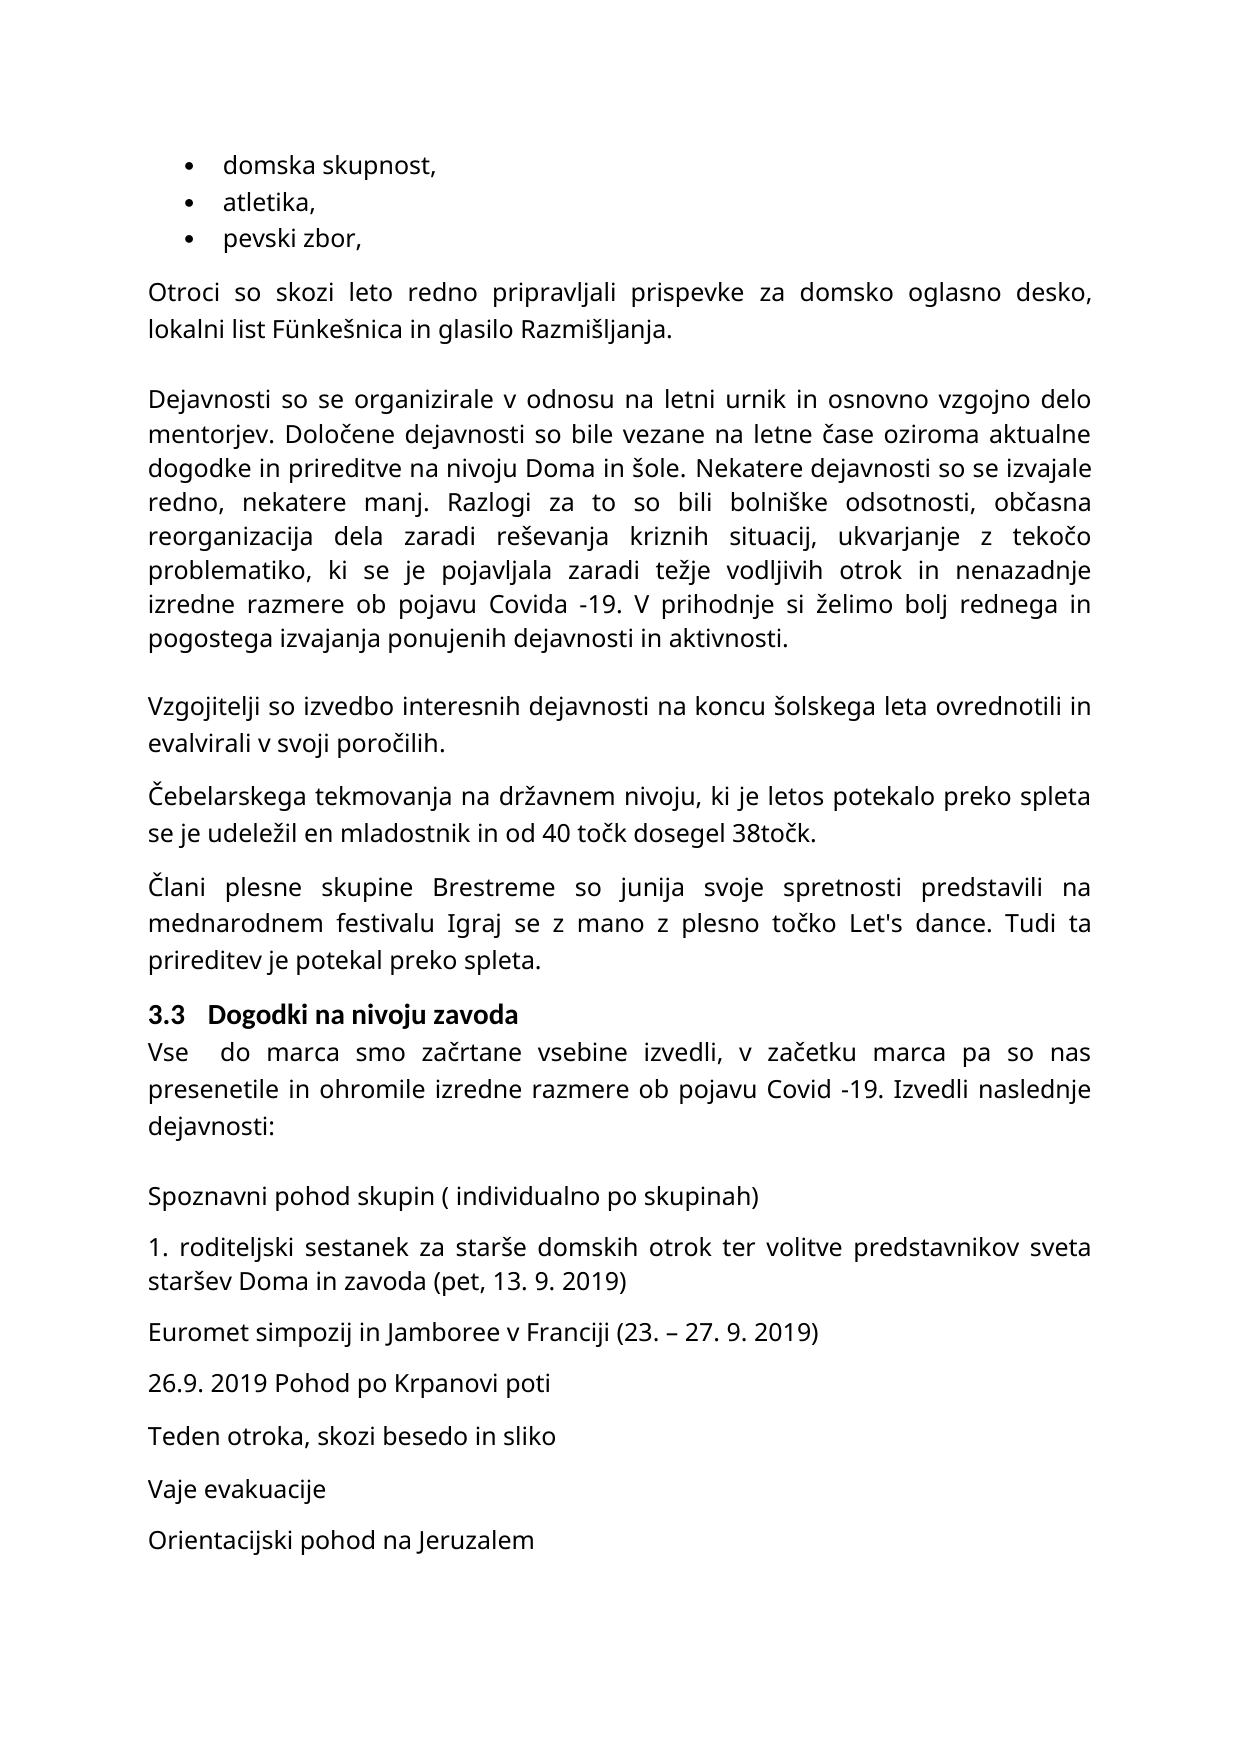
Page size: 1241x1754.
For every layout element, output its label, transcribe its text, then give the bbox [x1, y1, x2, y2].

list pevski zbor, [185, 221, 1093, 255]
text Otroci so skozi leto redno pripravljali prispevke za domsko oglasno desko, lokalni list Fünkešnica in glasilo Razmišljanja. [148, 274, 1093, 345]
text Dejavnosti so se organizirale v odnosu na letni urnik in osnovno vzgojno delo mentorjev. Določene dejavnosti so bile vezane na letne čase oziroma aktualne dogodke in prireditve na nivoju Doma in šole. Nekatere dejavnosti so se izvajale redno, nekatere manj. Razlogi za to so bili bolniške odsotnosti, občasna reorganizacija dela zaradi reševanja kriznih situacij, ukvarjanje z tekočo problematiko, ki se je pojavljala zaradi težje vodljivih otrok in nenazadnje izredne razmere ob pojavu Covida -19. V prihodnje si želimo bolj rednega in pogostega izvajanja ponujenih dejavnosti in aktivnosti. [148, 382, 1093, 655]
text Spoznavni pohod skupin ( individualno po skupinah) [148, 1179, 1093, 1213]
text Člani plesne skupine Brestreme so junija svoje spretnosti predstavili na mednarodnem festivalu Igraj se z mano z plesno točko Let's dance. Tudi ta prireditev je potekal preko spleta. [148, 869, 1093, 977]
text Vaje evakuacije [148, 1472, 1093, 1506]
text Euromet simpozij in Jamboree v Franciji (23. – 27. 9. 2019) [148, 1314, 1093, 1348]
text Orientacijski pohod na Jeruzalem [148, 1523, 1093, 1557]
text 26.9. 2019 Pohod po Krpanovi poti [148, 1365, 1093, 1399]
list domska skupnost, [185, 148, 1093, 182]
text Čebelarskega tekmovanja na državnem nivoju, ki je letos potekalo preko spleta se je udeležil en mladostnik in od 40 točk dosegel 38točk. [148, 779, 1093, 850]
list atletika, [185, 184, 1093, 218]
subtitle Dogodki na nivoju zavoda [148, 996, 1093, 1032]
text Teden otroka, skozi besedo in sliko [148, 1419, 1093, 1453]
text 1. roditeljski sestanek za starše domskih otrok ter volitve predstavnikov sveta staršev Doma in zavoda (pet, 13. 9. 2019) [148, 1230, 1093, 1298]
text Vse do marca smo začrtane vsebine izvedli, v začetku marca pa so nas presenetile in ohromile izredne razmere ob pojavu Covid -19. Izvedli naslednje dejavnosti: [148, 1034, 1093, 1142]
text Vzgojitelji so izvedbo interesnih dejavnosti na koncu šolskega leta ovrednotili in evalvirali v svoji poročilih. [148, 689, 1093, 759]
